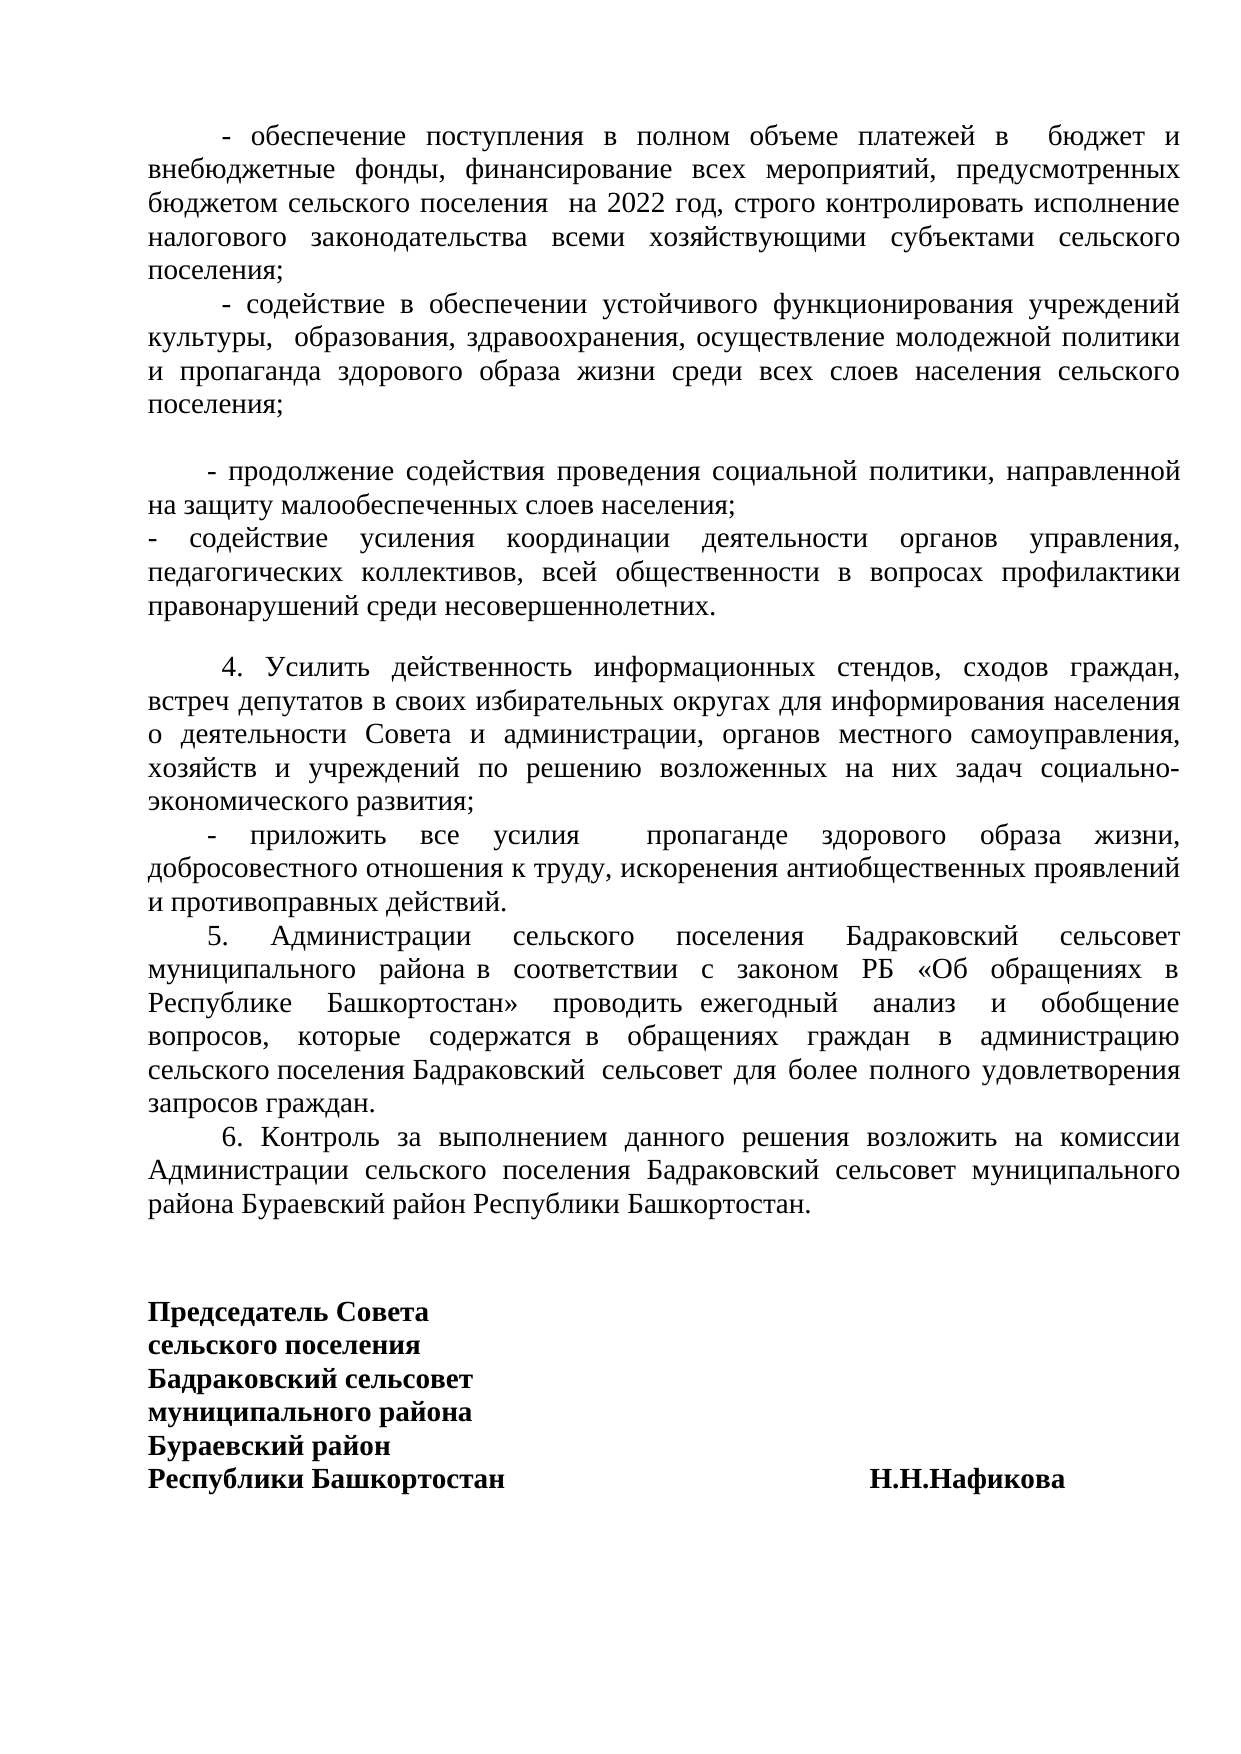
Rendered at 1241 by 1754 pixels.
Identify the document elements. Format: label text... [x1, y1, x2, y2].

text 5. Администрации сельского поселения Бадраковский сельсовет муниципального района в соответствии с законом РБ «Об обращениях в Республике Башкортостан» проводить ежегодный анализ и обобщение вопросов, которые содержатся в обращениях граждан в администрацию сельского поселения Бадраковский сельсовет для более полного удовлетворения запросов граждан. [148, 918, 1181, 1119]
text - содействие в обеспечении устойчивого функционирования учреждений культуры, образования, здравоохранения, осуществление молодежной политики и пропаганда здорового образа жизни среди всех слоев населения сельского поселения; [148, 286, 1181, 420]
text 6. Контроль за выполнением данного решения возложить на комиссии Администрации сельского поселения Бадраковский сельсовет муниципального района Бураевский район Республики Башкортостан. [148, 1119, 1181, 1219]
text муниципального района [148, 1395, 1181, 1428]
text 4. Усилить действенность информационных стендов, сходов граждан, встреч депутатов в своих избирательных округах для информирования населения о деятельности Совета и администрации, органов местного самоуправления, хозяйств и учреждений по решению возложенных на них задач социально-экономического развития; [148, 649, 1181, 817]
text - содействие усиления координации деятельности органов управления, педагогических коллективов, всей общественности в вопросах профилактики правонарушений среди несовершеннолетних. [148, 521, 1181, 621]
text сельского поселения [148, 1328, 1181, 1361]
text - продолжение содействия проведения социальной политики, направленной на защиту малообеспеченных слоев населения; [148, 453, 1181, 521]
text - приложить все усилия пропаганде здорового образа жизни, добросовестного отношения к труду, искоренения антиобщественных проявлений и противоправных действий. [148, 817, 1181, 918]
text - обеспечение поступления в полном объеме платежей в бюджет и внебюджетные фонды, финансирование всех мероприятий, предусмотренных бюджетом сельского поселения на 2022 год, строго контролировать исполнение налогового законодательства всеми хозяйствующими субъектами сельского поселения; [148, 118, 1181, 286]
text Председатель Совета [148, 1294, 1181, 1328]
text Бадраковский сельсовет [148, 1361, 1181, 1395]
text Бураевский район [148, 1428, 1181, 1462]
text Республики Башкортостан Н.Н.Нафикова [148, 1462, 1181, 1496]
